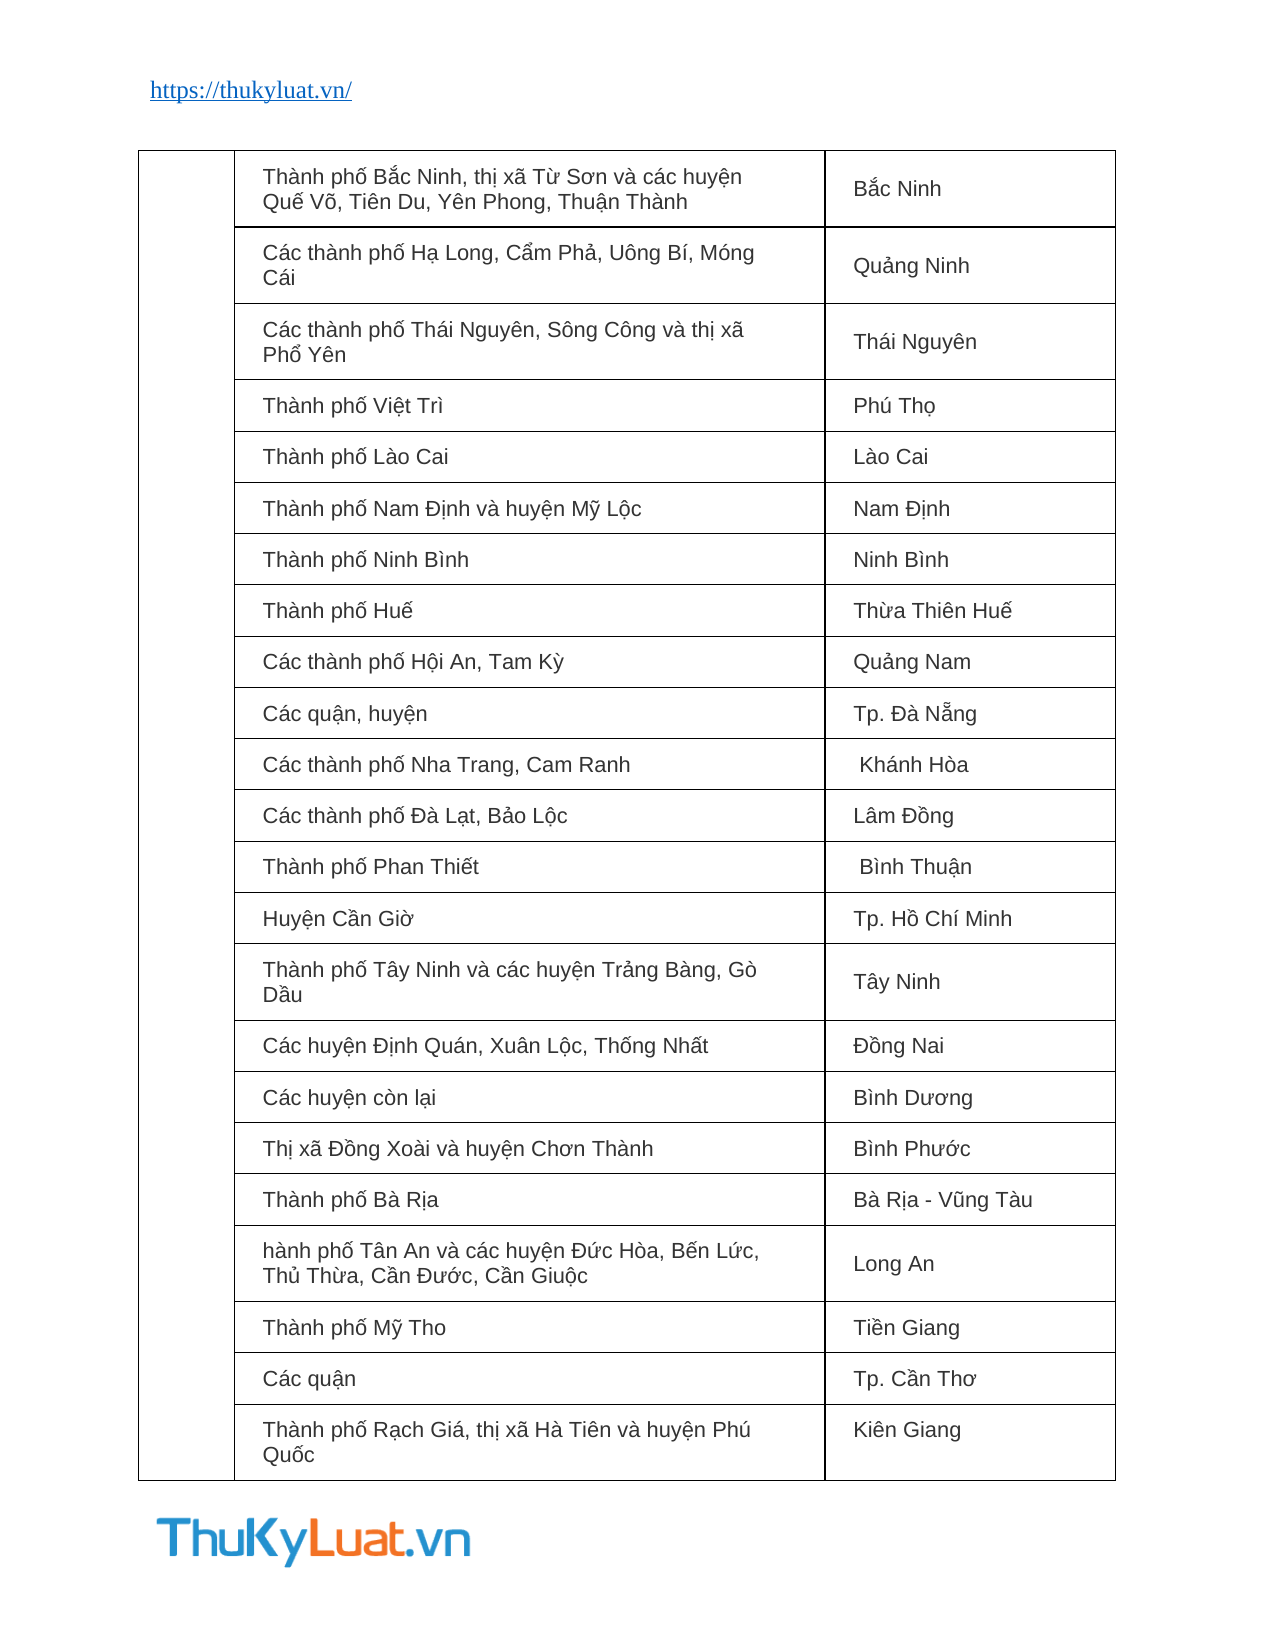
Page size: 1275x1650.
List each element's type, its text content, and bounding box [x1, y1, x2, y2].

table_cell Các thành phố Thái Nguyên, Sông Công và thị xã Phổ Yên [235, 304, 824, 379]
table_cell Bình Phước [826, 1123, 1115, 1173]
picture [150, 1509, 476, 1576]
table_cell Thành phố Ninh Bình [235, 534, 824, 584]
table_cell Các thành phố Nha Trang, Cam Ranh [235, 739, 824, 789]
table_cell Huyện Cần Giờ [235, 893, 824, 943]
table_cell Quảng Ninh [826, 228, 1115, 303]
table_cell Các thành phố Đà Lạt, Bảo Lộc [235, 790, 824, 841]
table_cell Thành phố Huế [235, 585, 824, 636]
table_cell Long An [826, 1226, 1115, 1301]
table_cell Thị xã Đồng Xoài và huyện Chơn Thành [235, 1123, 824, 1173]
table_cell Tây Ninh [826, 944, 1115, 1019]
table_cell Bình Thuận [826, 842, 1115, 892]
table_cell Bắc Ninh [826, 151, 1115, 226]
table_cell Đồng Nai [826, 1021, 1115, 1071]
table_cell Các quận, huyện [235, 688, 824, 738]
table_cell Nam Định [826, 483, 1115, 533]
table_cell Các huyện còn lại [235, 1072, 824, 1122]
table_cell Bà Rịa - Vũng Tàu [826, 1174, 1115, 1224]
table_cell Bình Dương [826, 1072, 1115, 1122]
table_cell Các thành phố Hội An, Tam Kỳ [235, 637, 824, 687]
table_cell Các thành phố Hạ Long, Cẩm Phả, Uông Bí, Móng Cái [235, 228, 824, 303]
table_cell Các huyện Định Quán, Xuân Lộc, Thống Nhất [235, 1021, 824, 1071]
table_cell Thành phố Nam Định và huyện Mỹ Lộc [235, 483, 824, 533]
table_cell Thành phố Mỹ Tho [235, 1302, 824, 1352]
table_cell Ninh Bình [826, 534, 1115, 584]
table_cell hành phố Tân An và các huyện Đức Hòa, Bến Lức, Thủ Thừa, Cần Đước, Cần Giuộc [235, 1226, 824, 1301]
table_cell Lâm Đồng [826, 790, 1115, 841]
table_cell Thái Nguyên [826, 304, 1115, 379]
table_cell Lào Cai [826, 432, 1115, 482]
table_cell Thành phố Rạch Giá, thị xã Hà Tiên và huyện Phú Quốc [235, 1405, 824, 1480]
table_cell Tp. Cần Thơ [826, 1353, 1115, 1403]
table_cell Khánh Hòa [826, 739, 1115, 789]
table_cell Thành phố Tây Ninh và các huyện Trảng Bàng, Gò Dầu [235, 944, 824, 1019]
table_cell Thành phố Việt Trì [235, 380, 824, 431]
table_cell Quảng Nam [826, 637, 1115, 687]
table_cell Tp. Hồ Chí Minh [826, 893, 1115, 943]
table_cell Thành phố Phan Thiết [235, 842, 824, 892]
table_cell Tp. Đà Nẵng [826, 688, 1115, 738]
table_cell Kiên Giang [826, 1405, 1115, 1480]
table_cell Thừa Thiên Huế [826, 585, 1115, 636]
table_cell Thành phố Lào Cai [235, 432, 824, 482]
table_cell Các quận [235, 1353, 824, 1403]
table_cell Thành phố Bà Rịa [235, 1174, 824, 1224]
table_cell Phú Thọ [826, 380, 1115, 431]
table_cell Tiền Giang [826, 1302, 1115, 1352]
table_cell Thành phố Bắc Ninh, thị xã Từ Sơn và các huyện Quế Võ, Tiên Du, Yên Phong, Thuận Thành [235, 151, 824, 226]
